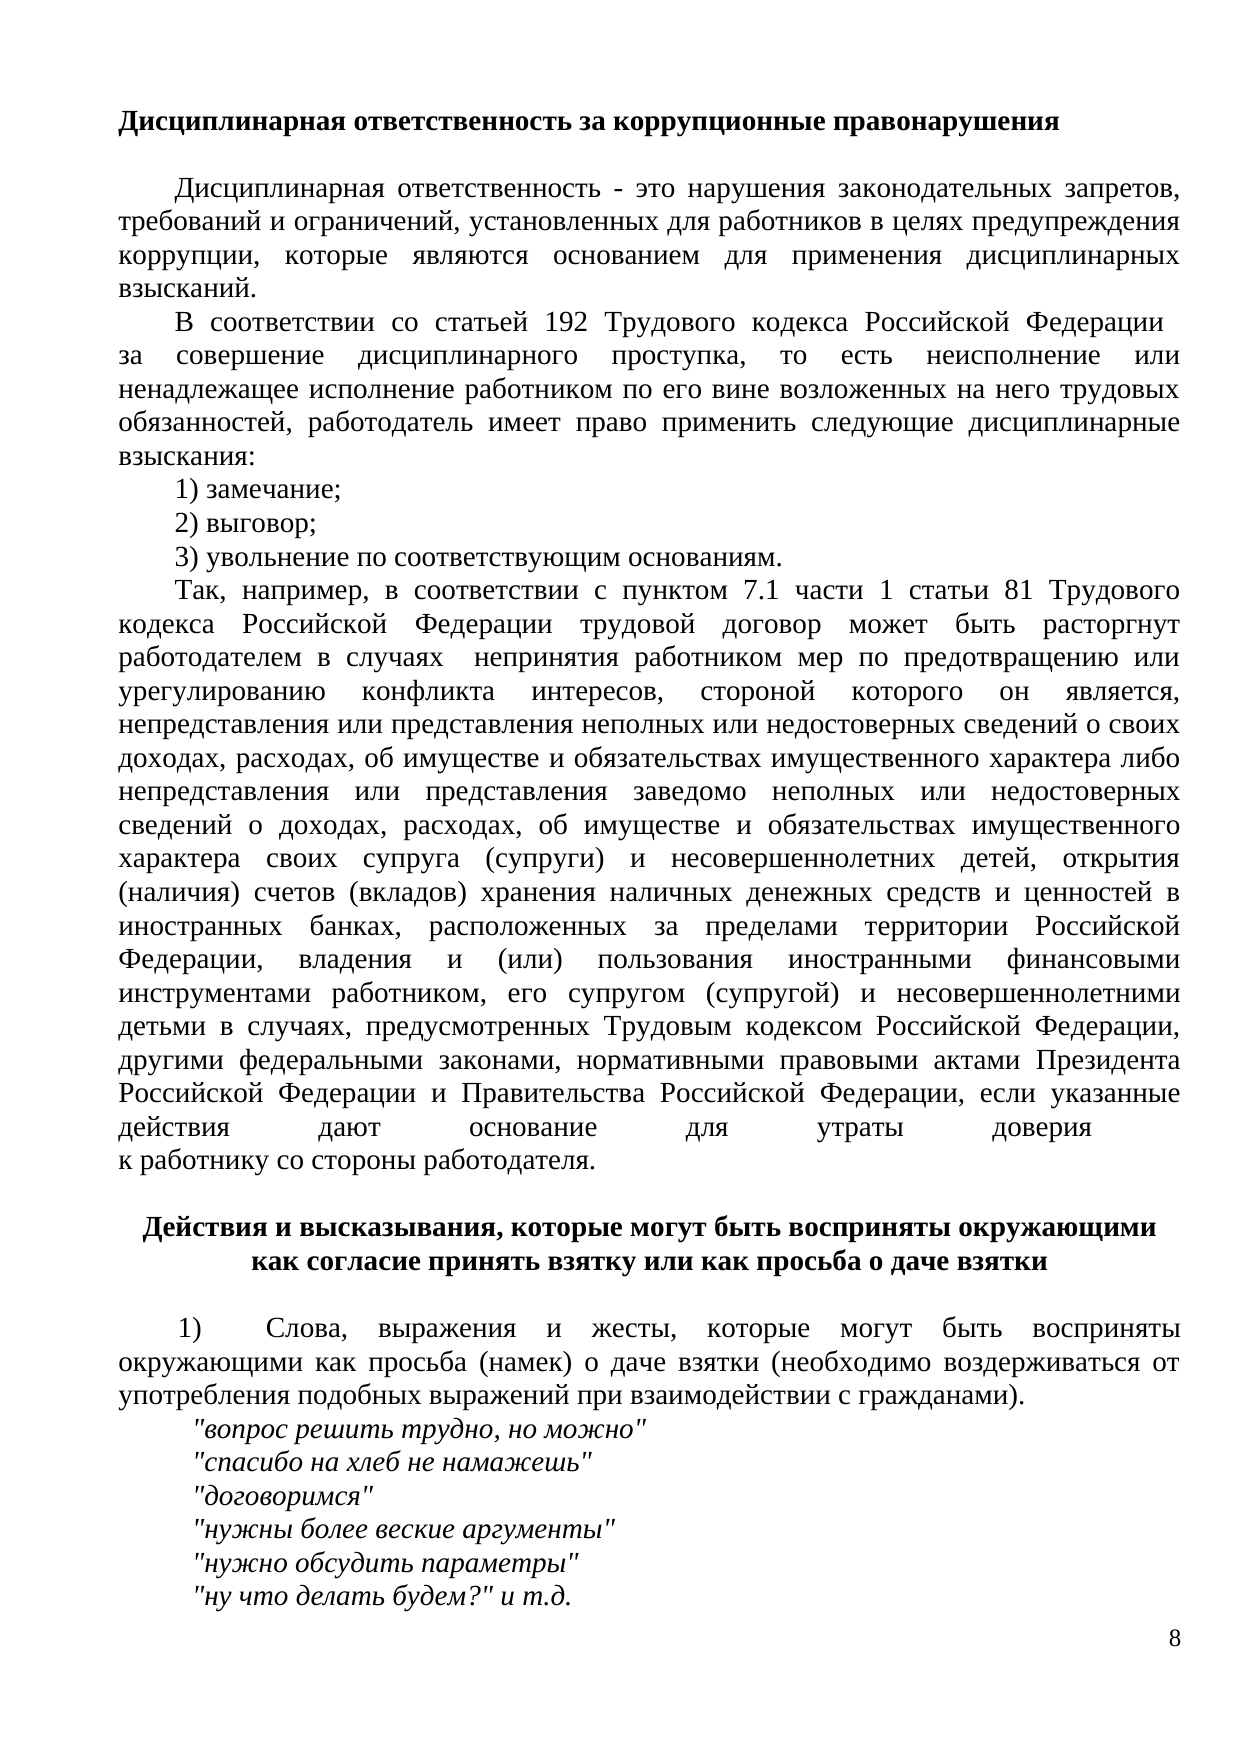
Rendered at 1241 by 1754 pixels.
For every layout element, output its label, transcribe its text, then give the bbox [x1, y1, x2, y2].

text "вопрос решить трудно, но можно" [118, 1411, 1181, 1444]
text Дисциплинарная ответственность за коррупционные правонарушения [118, 103, 1181, 136]
text В соответствии со статьей 192 Трудового кодекса Российской Федерации за совершение дисциплинарного проступка, то есть неисполнение или ненадлежащее исполнение работником по его вине возложенных на него трудовых обязанностей, работодатель имеет право применить следующие дисциплинарные взыскания: [118, 304, 1181, 472]
text 2) выговор; [118, 505, 1181, 539]
text 1) замечание; [118, 472, 1181, 505]
text "нужно обсудить параметры" [118, 1545, 1181, 1578]
list Слова, выражения и жесты, которые могут быть восприняты окружающими как просьба (намек) о даче взятки (необходимо воздерживаться от употребления подобных выражений при взаимодействии с гражданами). [118, 1310, 1181, 1411]
text Так, например, в соответствии с пунктом 7.1 части 1 статьи 81 Трудового кодекса Российской Федерации трудовой договор может быть расторгнут работодателем в случаях непринятия работником мер по предотвращению или урегулированию конфликта интересов, стороной которого он является, непредставления или представления неполных или недостоверных сведений о своих доходах, расходах, об имуществе и обязательствах имущественного характера либо непредставления или представления заведомо неполных или недостоверных сведений о доходах, расходах, об имуществе и обязательствах имущественного характера своих супруга (супруги) и несовершеннолетних детей, открытия (наличия) счетов (вкладов) хранения наличных денежных средств и ценностей в иностранных банках, расположенных за пределами территории Российской Федерации, владения и (или) пользования иностранными финансовыми инструментами работником, его супругом (супругой) и несовершеннолетними детьми в случаях, предусмотренных Трудовым кодексом Российской Федерации, другими федеральными законами, нормативными правовыми актами Президента Российской Федерации и Правительства Российской Федерации, если указанные действия дают основание для утраты доверия к работнику со стороны работодателя. [118, 572, 1181, 1176]
text "ну что делать будем?" и т.д. [118, 1578, 1181, 1612]
text Дисциплинарная ответственность - это нарушения законодательных запретов, требований и ограничений, установленных для работников в целях предупреждения коррупции, которые являются основанием для применения дисциплинарных взысканий. [118, 170, 1181, 304]
text "нужны более веские аргументы" [118, 1511, 1181, 1545]
text "договоримся" [118, 1478, 1181, 1511]
text "спасибо на хлеб не намажешь" [118, 1444, 1181, 1478]
text 3) увольнение по соответствующим основаниям. [118, 539, 1181, 572]
text Действия и высказывания, которые могут быть восприняты окружающими как согласие принять взятку или как просьба о даче взятки [118, 1209, 1181, 1277]
